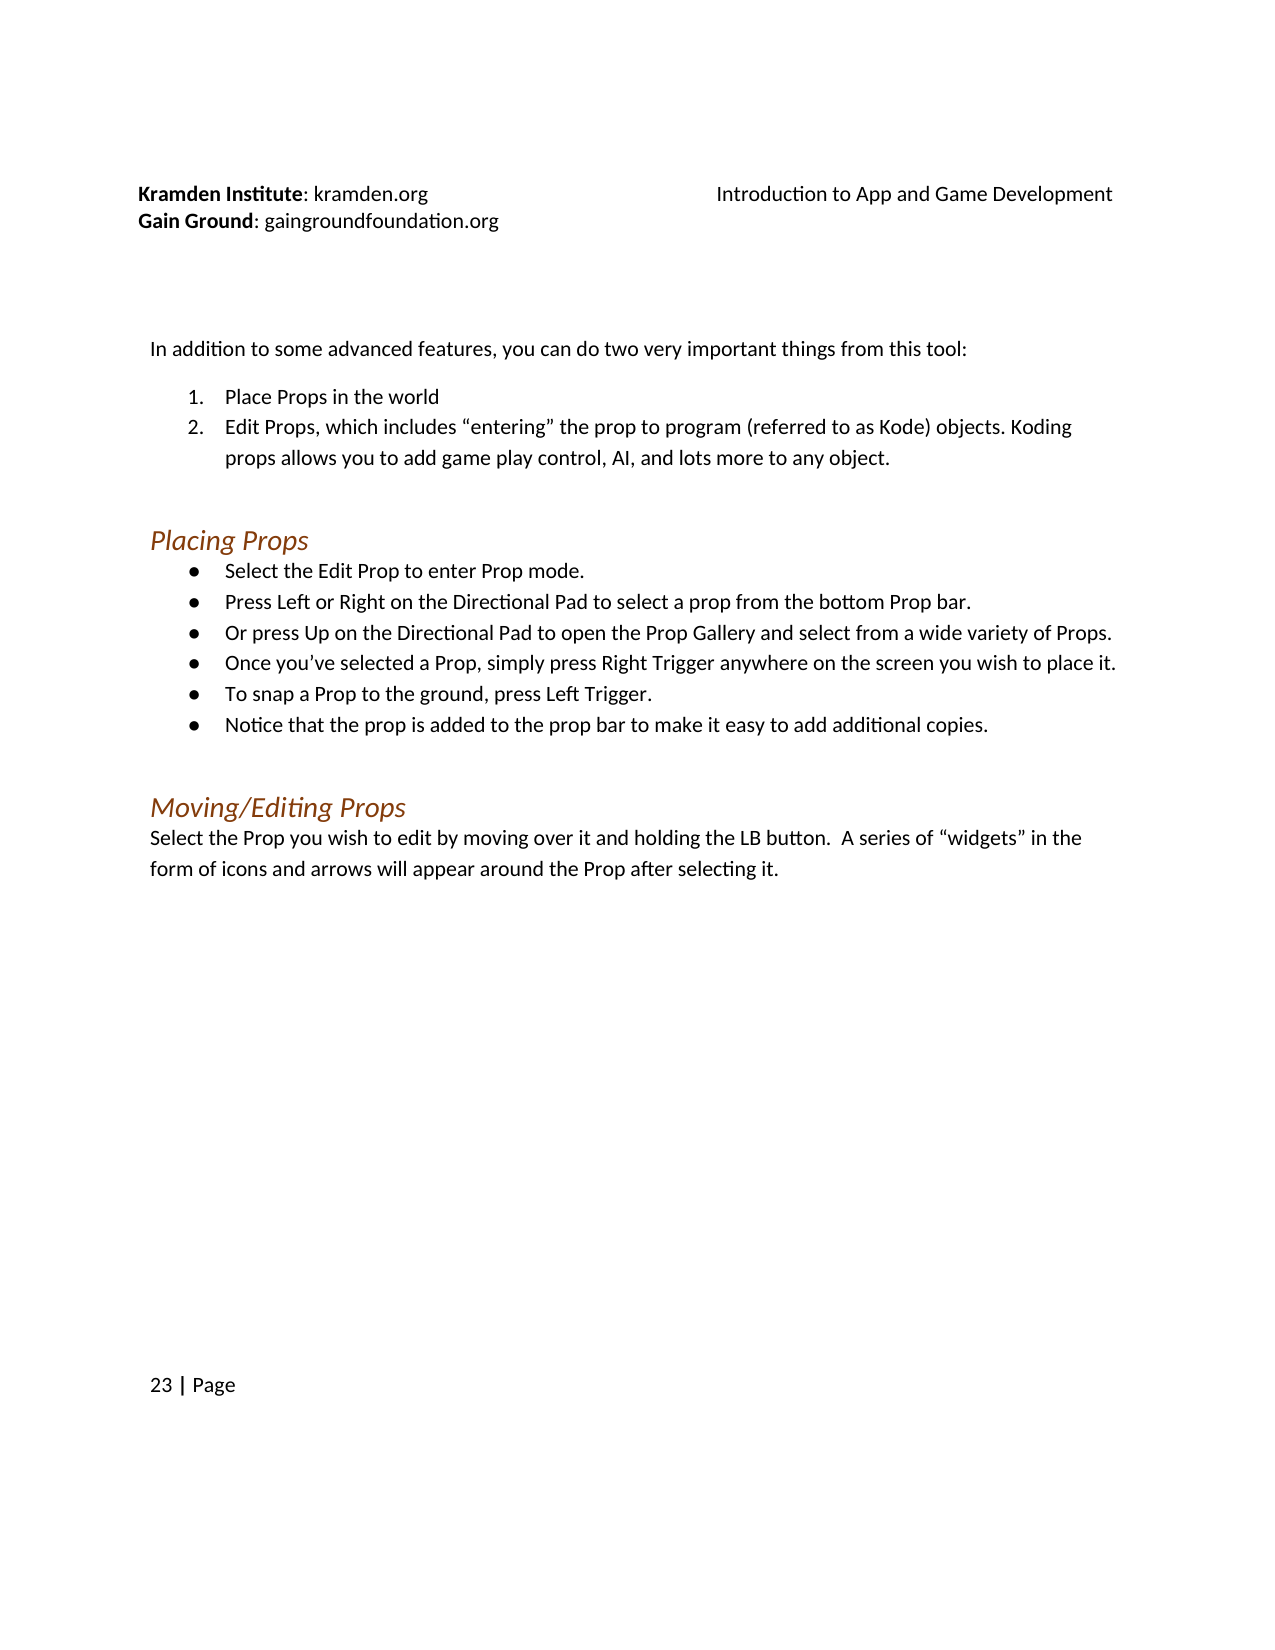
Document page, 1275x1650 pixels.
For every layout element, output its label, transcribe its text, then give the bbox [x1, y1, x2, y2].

subtitle Placing Props [150, 522, 1125, 558]
subtitle Moving/Editing Props [150, 789, 1125, 824]
list Notice that the prop is added to the prop bar to make it easy to add additional copies. [187, 711, 1125, 737]
list To snap a Prop to the ground, press Left Trigger. [187, 680, 1125, 707]
list Place Props in the world [187, 383, 1125, 409]
list Press Left or Right on the Directional Pad to select a prop from the bottom Prop bar. [187, 588, 1125, 615]
text In addition to some advanced features, you can do two very important things from this tool: [150, 336, 1125, 362]
list Once you’ve selected a Prop, simply press Right Trigger anywhere on the screen you wish to place it. [187, 649, 1125, 676]
text Select the Prop you wish to edit by moving over it and holding the LB button. A series of “widgets” in the form of icons and arrows will appear around the Prop after selecting it. [150, 824, 1125, 882]
list Select the Edit Prop to enter Prop mode. [187, 558, 1125, 584]
list Edit Props, which includes “entering” the prop to program (referred to as Kode) objects. Koding props allows you to add game play control, AI, and lots more to any object. [187, 413, 1125, 471]
list Or press Up on the Directional Pad to open the Prop Gallery and select from a wide variety of Props. [187, 619, 1125, 646]
